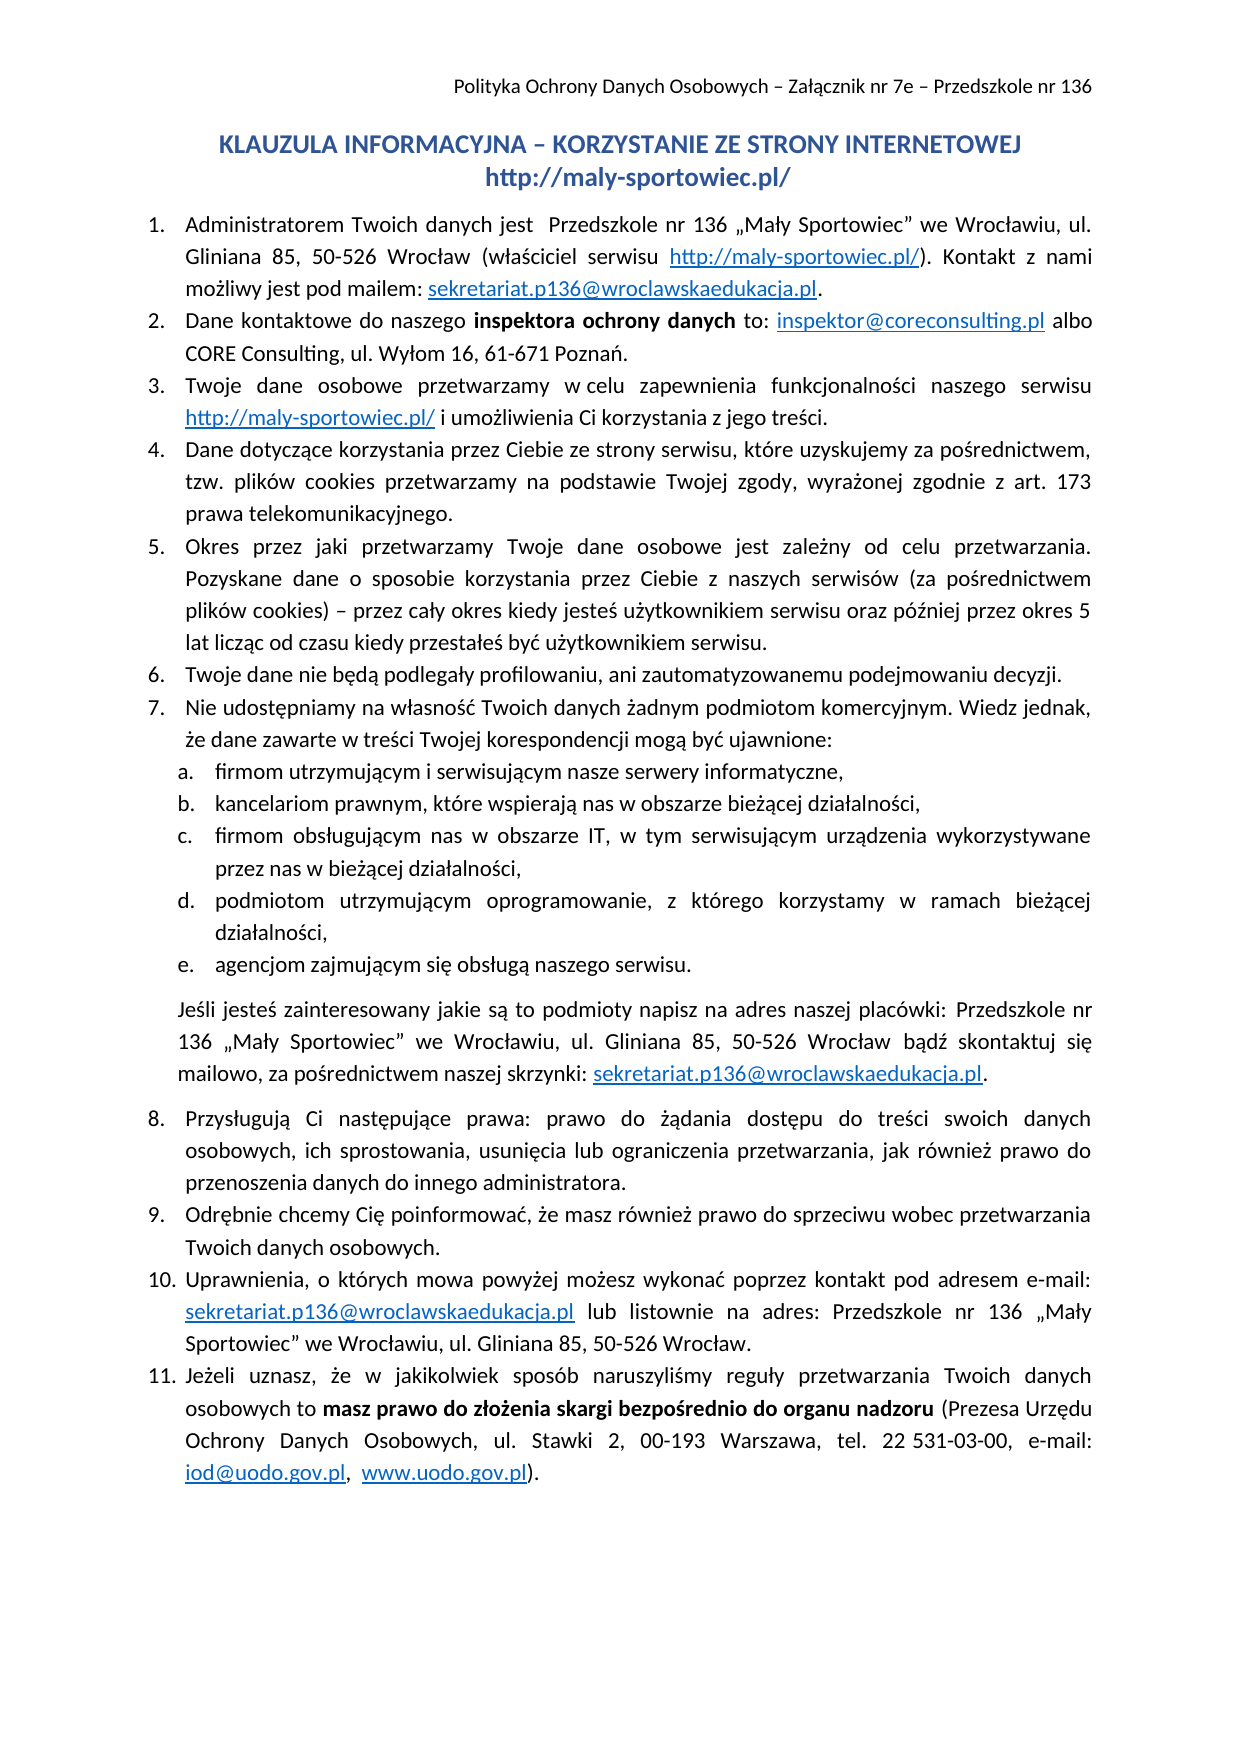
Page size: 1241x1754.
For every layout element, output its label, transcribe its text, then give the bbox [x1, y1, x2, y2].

list Twoje dane nie będą podlegały profilowaniu, ani zautomatyzowanemu podejmowaniu decyzji. [148, 661, 1093, 688]
list Twoje dane osobowe przetwarzamy w celu zapewnienia funkcjonalności naszego serwisu http://maly-sportowiec.pl/ i umożliwienia Ci korzystania z jego treści. [148, 371, 1093, 431]
list Przysługują Ci następujące prawa: prawo do żądania dostępu do treści swoich danych osobowych, ich sprostowania, usunięcia lub ograniczenia przetwarzania, jak również prawo do przenoszenia danych do innego administratora. [148, 1104, 1093, 1196]
list Dane dotyczące korzystania przez Ciebie ze strony serwisu, które uzyskujemy za pośrednictwem, tzw. plików cookies przetwarzamy na podstawie Twojej zgody, wyrażonej zgodnie z art. 173 prawa telekomunikacyjnego. [148, 435, 1093, 528]
list Okres przez jaki przetwarzamy Twoje dane osobowe jest zależny od celu przetwarzania. Pozyskane dane o sposobie korzystania przez Ciebie z naszych serwisów (za pośrednictwem plików cookies) – przez cały okres kiedy jesteś użytkownikiem serwisu oraz później przez okres 5 lat licząc od czasu kiedy przestałeś być użytkownikiem serwisu. [148, 532, 1093, 656]
list firmom obsługującym nas w obszarze IT, w tym serwisującym urządzenia wykorzystywane przez nas w bieżącej działalności, [177, 821, 1093, 882]
list kancelariom prawnym, które wspierają nas w obszarze bieżącej działalności, [177, 789, 1093, 817]
list Odrębnie chcemy Cię poinformować, że masz również prawo do sprzeciwu wobec przetwarzania Twoich danych osobowych. [148, 1201, 1093, 1261]
list podmiotom utrzymującym oprogramowanie, z którego korzystamy w ramach bieżącej działalności, [177, 886, 1093, 946]
text KLAUZULA INFORMACYJNA – KORZYSTANIE ZE STRONY INTERNETOWEJ http://maly-sportowiec.pl/ [148, 127, 1093, 193]
list agencjom zajmującym się obsługą naszego serwisu. [177, 950, 1093, 978]
list Administratorem Twoich danych jest Przedszkole nr 136 „Mały Sportowiec” we Wrocławiu, ul. Gliniana 85, 50-526 Wrocław (właściciel serwisu http://maly-sportowiec.pl/). Kontakt z nami możliwy jest pod mailem: sekretariat.p136@wroclawskaedukacja.pl. [148, 210, 1093, 302]
list firmom utrzymującym i serwisującym nasze serwery informatyczne, [177, 757, 1093, 785]
list Jeżeli uznasz, że w jakikolwiek sposób naruszyliśmy reguły przetwarzania Twoich danych osobowych to masz prawo do złożenia skargi bezpośrednio do organu nadzoru (Prezesa Urzędu Ochrony Danych Osobowych, ul. Stawki 2, 00-193 Warszawa, tel. 22 531-03-00, e-mail: iod@uodo.gov.pl, www.uodo.gov.pl). [148, 1361, 1093, 1486]
list Nie udostępniamy na własność Twoich danych żadnym podmiotom komercyjnym. Wiedz jednak, że dane zawarte w treści Twojej korespondencji mogą być ujawnione: [148, 693, 1093, 753]
text Jeśli jesteś zainteresowany jakie są to podmioty napisz na adres naszej placówki: Przedszkole nr 136 „Mały Sportowiec” we Wrocławiu, ul. Gliniana 85, 50-526 Wrocław bądź skontaktuj się mailowo, za pośrednictwem naszej skrzynki: sekretariat.p136@wroclawskaedukacja.pl. [177, 995, 1093, 1087]
list Dane kontaktowe do naszego inspektora ochrony danych to: inspektor@coreconsulting.pl albo CORE Consulting, ul. Wyłom 16, 61-671 Poznań. [148, 306, 1093, 367]
list Uprawnienia, o których mowa powyżej możesz wykonać poprzez kontakt pod adresem e-mail: sekretariat.p136@wroclawskaedukacja.pl lub listownie na adres: Przedszkole nr 136 „Mały Sportowiec” we Wrocławiu, ul. Gliniana 85, 50-526 Wrocław. [148, 1265, 1093, 1357]
